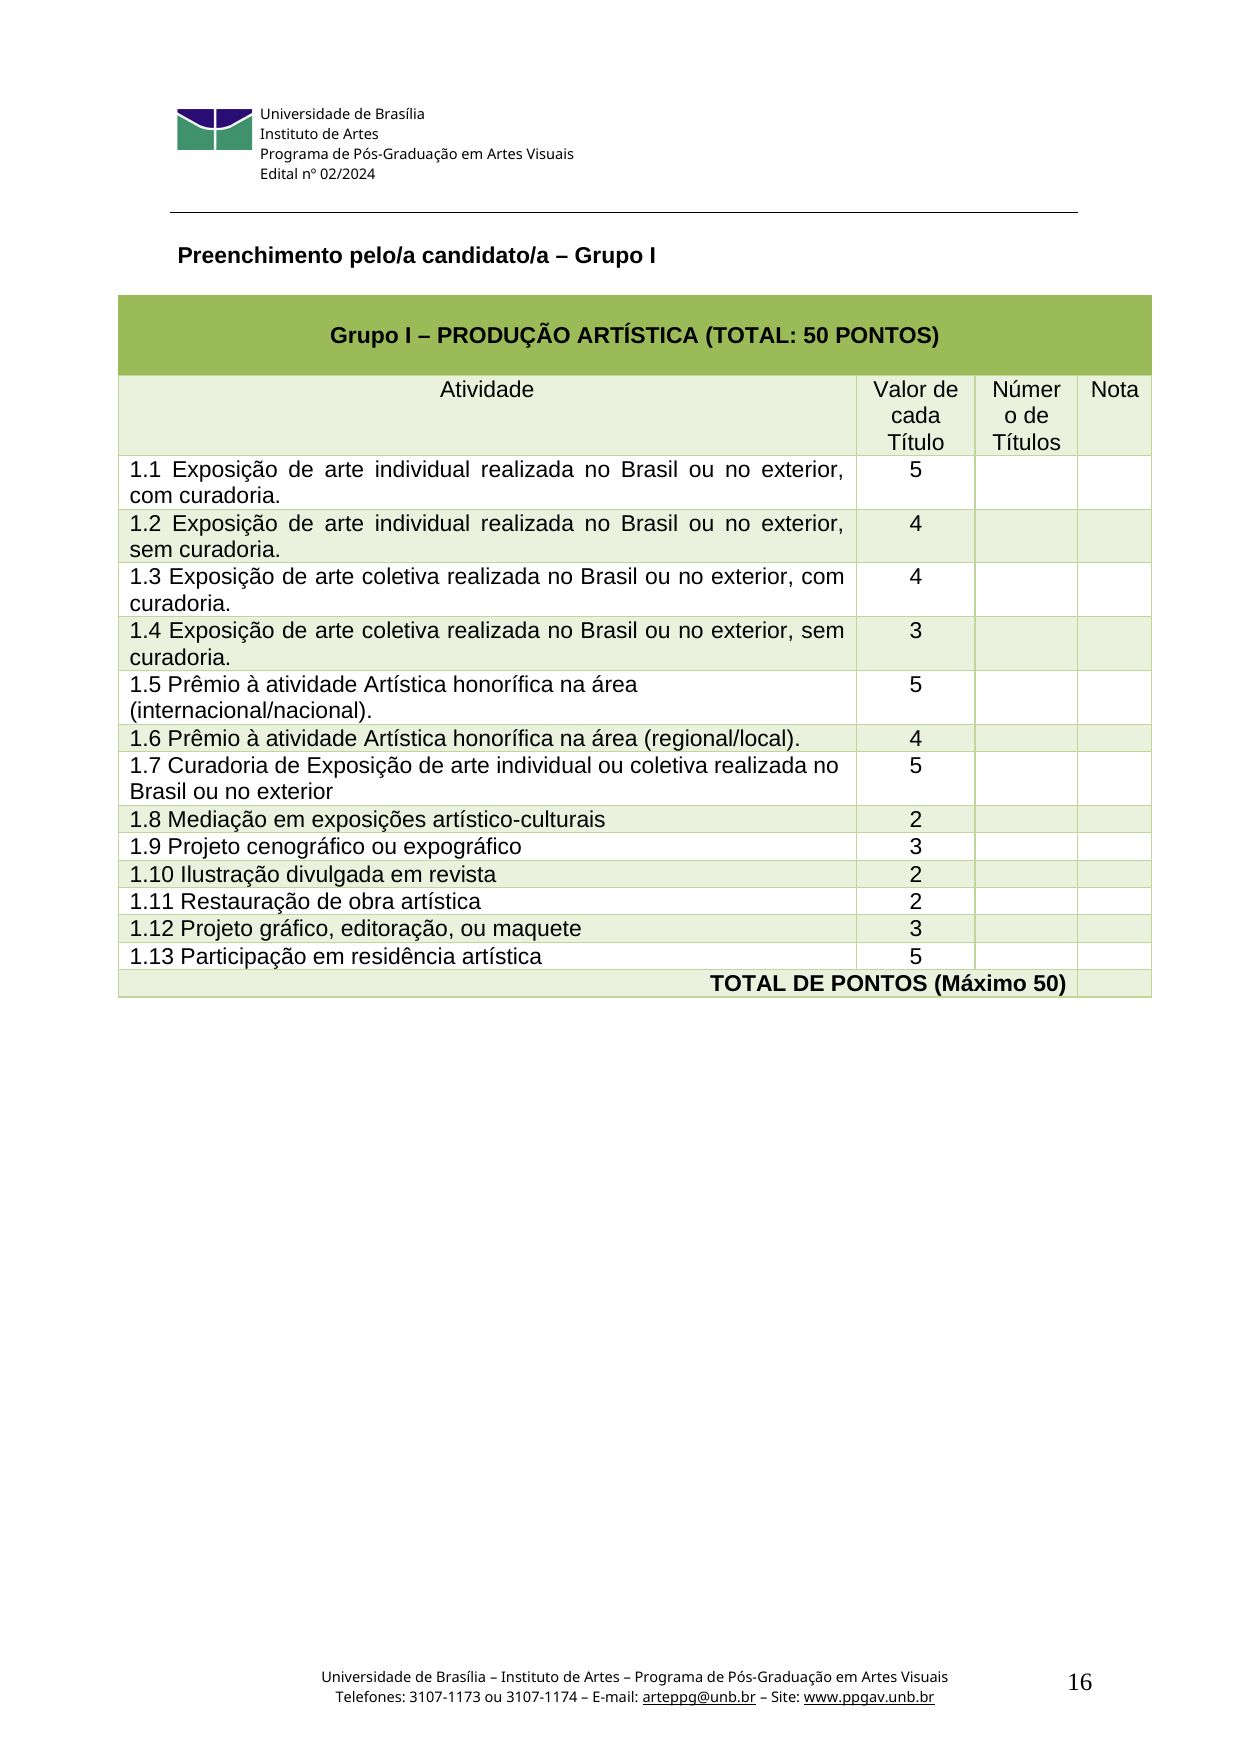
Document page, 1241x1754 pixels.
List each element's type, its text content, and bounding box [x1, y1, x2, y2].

table_cell [1078, 752, 1151, 805]
table_cell [1078, 456, 1151, 508]
table_cell 2 [857, 806, 974, 832]
table_cell [1078, 671, 1151, 723]
table_cell 1.2 Exposição de arte individual realizada no Brasil ou no exterior, sem curadoria. [119, 510, 856, 562]
table_cell 1.5 Prêmio à atividade Artística honorífica na área (internacional/nacional). [119, 671, 856, 723]
table_cell [976, 456, 1077, 508]
table_cell [976, 671, 1077, 723]
table_cell 1.3 Exposição de arte coletiva realizada no Brasil ou no exterior, com curadoria. [119, 563, 856, 616]
table_header Grupo I – PRODUÇÃO ARTÍSTICA (TOTAL: 50 PONTOS) [119, 296, 1151, 375]
table_cell [1078, 563, 1151, 616]
table_cell TOTAL DE PONTOS (Máximo 50) [119, 970, 1077, 996]
table_cell Atividade [119, 376, 856, 455]
text Preenchimento pelo/a candidato/a – Grupo I [177, 242, 1092, 268]
table_cell [1078, 833, 1151, 859]
table_cell 1.12 Projeto gráfico, editoração, ou maquete [119, 915, 856, 942]
table_cell 4 [857, 510, 974, 562]
table_cell [976, 915, 1077, 942]
table_cell [1078, 888, 1151, 914]
table_cell [1078, 943, 1151, 969]
table_cell [976, 888, 1077, 914]
table_cell 1.1 Exposição de arte individual realizada no Brasil ou no exterior, com curadoria. [119, 456, 856, 508]
table_cell 1.4 Exposição de arte coletiva realizada no Brasil ou no exterior, sem curadoria. [119, 617, 856, 670]
table_cell 4 [857, 563, 974, 616]
table_cell 3 [857, 617, 974, 670]
table_cell [1078, 915, 1151, 942]
table_cell [1078, 617, 1151, 670]
table_cell 1.11 Restauração de obra artística [119, 888, 856, 914]
table_cell 4 [857, 725, 974, 751]
table_cell Valor de cada Título [857, 376, 974, 455]
table_cell 1.9 Projeto cenográfico ou expográfico [119, 833, 856, 859]
table_cell [1078, 510, 1151, 562]
table_cell [976, 943, 1077, 969]
table_cell 1.6 Prêmio à atividade Artística honorífica na área (regional/local). [119, 725, 856, 751]
table_cell 1.13 Participação em residência artística [119, 943, 856, 969]
table_cell [1078, 806, 1151, 832]
table_cell [976, 510, 1077, 562]
table_cell 1.8 Mediação em exposições artístico-culturais [119, 806, 856, 832]
table_cell [976, 617, 1077, 670]
table_cell [1078, 861, 1151, 887]
table_cell [1078, 725, 1151, 751]
table_cell 1.7 Curadoria de Exposição de arte individual ou coletiva realizada no Brasil ou no exterior [119, 752, 856, 805]
table_cell [976, 725, 1077, 751]
table_cell 2 [857, 861, 974, 887]
table_cell [1078, 970, 1151, 996]
table_cell 1.10 Ilustração divulgada em revista [119, 861, 856, 887]
table_cell 5 [857, 752, 974, 805]
table_cell [976, 833, 1077, 859]
table_cell Nota [1078, 376, 1151, 455]
table_cell [976, 806, 1077, 832]
table_cell 2 [857, 888, 974, 914]
table_cell [976, 563, 1077, 616]
table_cell 5 [857, 943, 974, 969]
picture [177, 109, 253, 150]
table_cell 3 [857, 915, 974, 942]
table_cell 5 [857, 456, 974, 508]
table_cell [976, 861, 1077, 887]
table_cell 5 [857, 671, 974, 723]
table_cell 3 [857, 833, 974, 859]
table_cell Número de Títulos [976, 376, 1077, 455]
table_cell [976, 752, 1077, 805]
